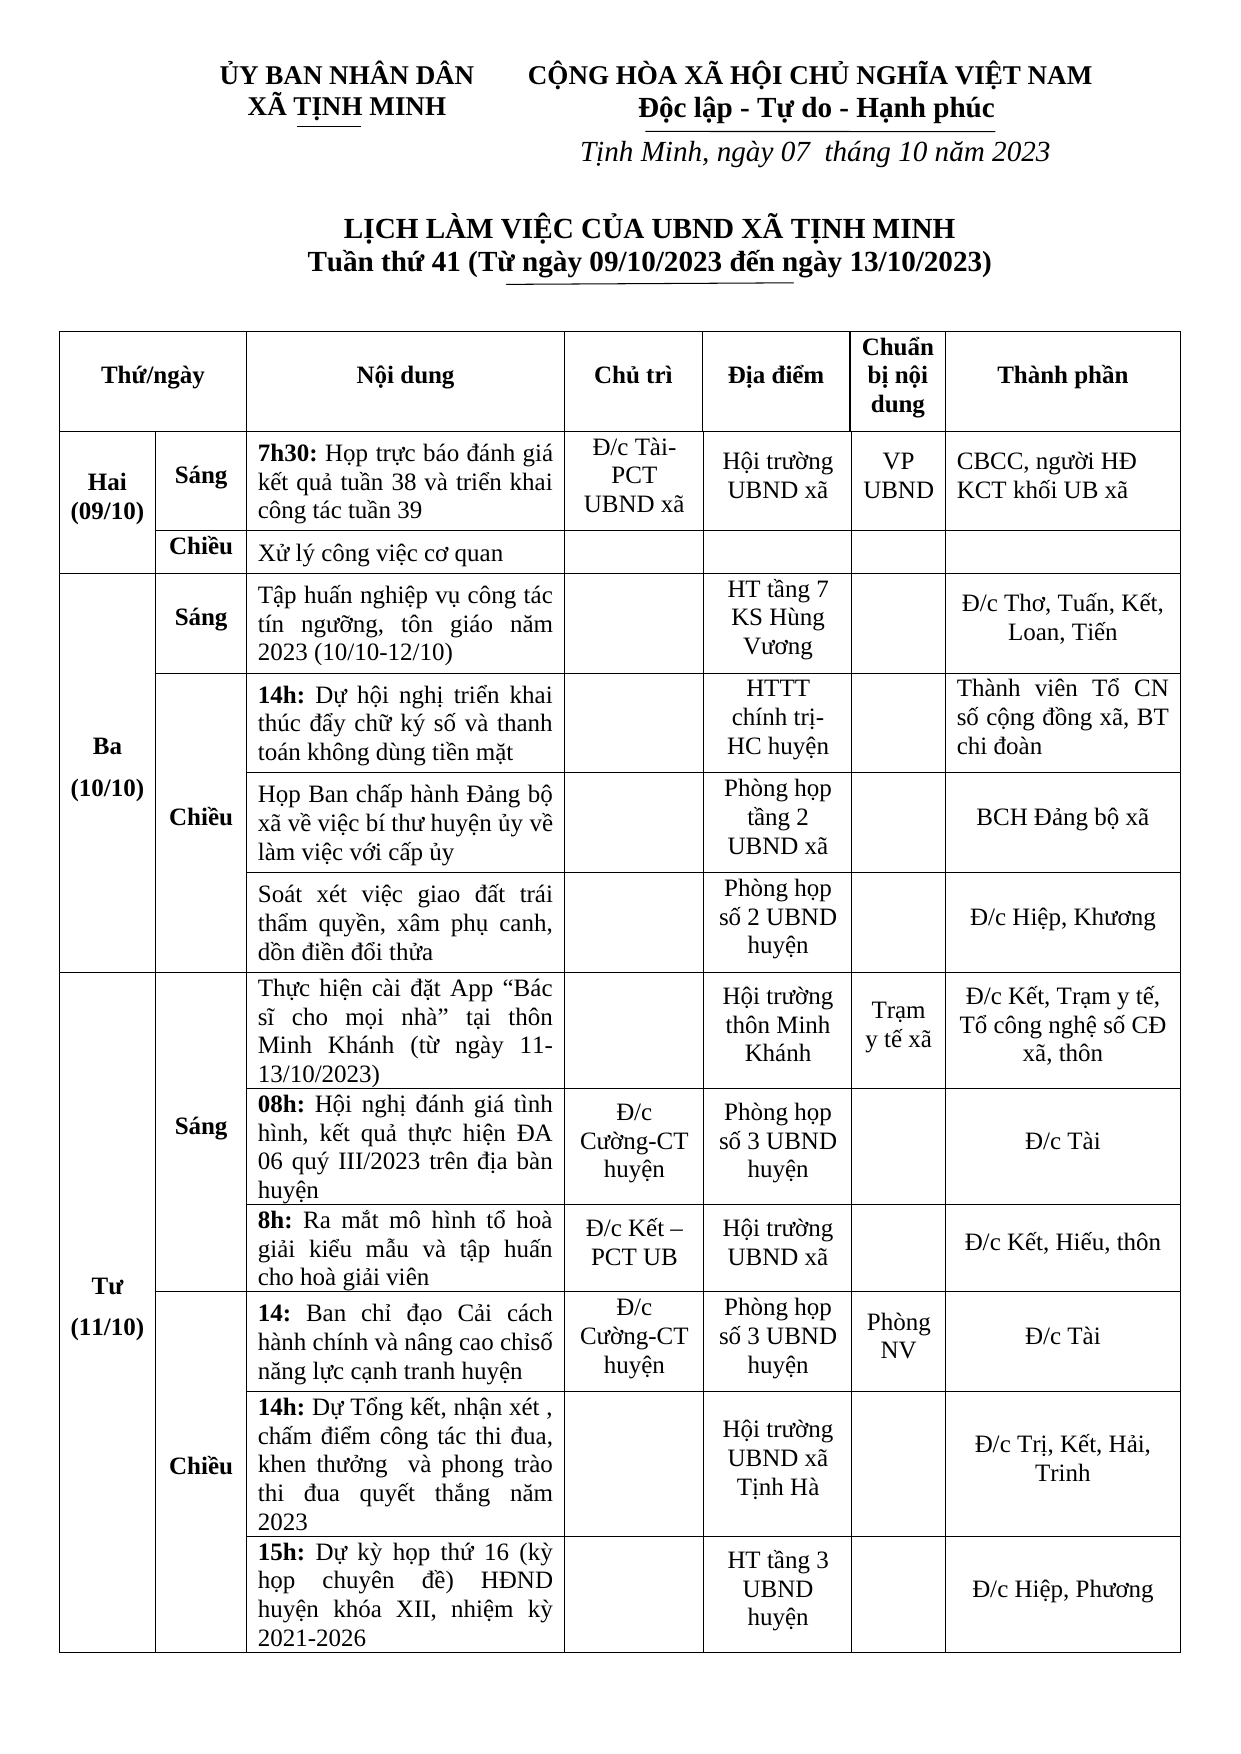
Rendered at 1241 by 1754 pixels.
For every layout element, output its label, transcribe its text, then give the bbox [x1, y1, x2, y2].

table_cell VP UBND [852, 432, 945, 530]
table_cell Xử lý công việc cơ quan [247, 531, 564, 573]
table_header Nội dung [247, 332, 564, 431]
table_cell 14h: Dự hội nghị triển khai thúc đẩy chữ ký số và thanh toán không dùng tiền mặt [247, 674, 564, 772]
table_cell Đ/c Tài [946, 1089, 1180, 1204]
table_cell Phòng họp tầng 2 UBND xã [704, 773, 851, 872]
table_cell Sáng [156, 432, 246, 530]
table_cell [852, 531, 945, 573]
table_cell 15h: Dự kỳ họp thứ 16 (kỳ họp chuyên đề) HĐND huyện khóa XII, nhiệm kỳ 2021-2026 [247, 1537, 564, 1652]
table_header Chủ trì [565, 332, 702, 431]
table_cell [946, 531, 1180, 573]
table_header ỦY BAN NHÂN DÂN XÃ TỊNH MINH [177, 59, 516, 177]
table_cell Trạm y tế xã [852, 973, 945, 1088]
table_cell Đ/c Kết, Trạm y tế, Tổ công nghệ số CĐ xã, thôn [946, 973, 1180, 1088]
table_header Thành phần [946, 332, 1180, 431]
table_cell [852, 1089, 945, 1204]
table_cell Đ/c Thơ, Tuấn, Kết, Loan, Tiến [946, 574, 1180, 672]
table_cell [852, 873, 945, 972]
table_cell [565, 1392, 703, 1536]
text LỊCH LÀM VIỆC CỦA UBND XÃ TỊNH MINH [177, 211, 1122, 244]
table_cell Đ/c Trị, Kết, Hải, Trinh [946, 1392, 1180, 1536]
table_cell Phòng họp số 3 UBND huyện [704, 1292, 851, 1391]
table_cell [565, 1537, 703, 1652]
table_cell Ba (10/10) [60, 574, 155, 972]
table_cell Đ/c Tài-PCT UBND xã [565, 432, 703, 530]
table_cell Chiều [156, 1292, 246, 1652]
table_cell HT tầng 7 KS Hùng Vương [704, 574, 851, 672]
table_cell Hội trường UBND xã [704, 432, 851, 530]
table_cell Đ/c Cường-CT huyện [565, 1292, 703, 1391]
table_cell [565, 674, 703, 772]
table_cell [565, 973, 703, 1088]
table_cell Hai (09/10) [60, 432, 155, 573]
table_cell Sáng [156, 574, 246, 672]
table_cell Đ/c Tài [946, 1292, 1180, 1391]
table_cell Thành viên Tổ CN số cộng đồng xã, BT chi đoàn [946, 674, 1180, 772]
table_cell Họp Ban chấp hành Đảng bộ xã về việc bí thư huyện ủy về làm việc với cấp ủy [247, 773, 564, 872]
table_cell [565, 574, 703, 672]
table_cell Sáng [156, 973, 246, 1291]
table_cell [852, 1205, 945, 1291]
table_header Thứ/ngày [60, 332, 246, 431]
table_cell 08h: Hội nghị đánh giá tình hình, kết quả thực hiện ĐA 06 quý III/2023 trên địa bàn huyện [247, 1089, 564, 1204]
table_cell 14: Ban chỉ đạo Cải cách hành chính và nâng cao chỉsố năng lực cạnh tranh huyện [247, 1292, 564, 1391]
table_cell HT tầng 3 UBND huyện [704, 1537, 851, 1652]
table_cell [852, 574, 945, 672]
table_cell Tư (11/10) [60, 973, 155, 1652]
table_header Địa điểm [703, 332, 849, 431]
table_cell [704, 531, 851, 573]
table_cell Đ/c Kết –PCT UB [565, 1205, 703, 1291]
table_cell Tập huấn nghiệp vụ công tác tín ngưỡng, tôn giáo năm 2023 (10/10-12/10) [247, 574, 564, 672]
table_cell Chiều [156, 531, 246, 573]
table_cell HTTT chính trị-HC huyện [704, 674, 851, 772]
table_cell 7h30: Họp trực báo đánh giá kết quả tuần 38 và triển khai công tác tuần 39 [247, 432, 564, 530]
table_cell Phòng NV [852, 1292, 945, 1391]
table_cell CBCC, người HĐ KCT khối UB xã [946, 432, 1180, 530]
text Tuần thứ 41 (Từ ngày 09/10/2023 đến ngày 13/10/2023) [177, 244, 1122, 278]
table_cell [565, 531, 703, 573]
table_cell Hội trường thôn Minh Khánh [704, 973, 851, 1088]
table_cell Đ/c Cường-CT huyện [565, 1089, 703, 1204]
table_header CỘNG HÒA XÃ HỘI CHỦ NGHĨA VIỆT NAM Độc lập - Tự do - Hạnh phúc Tịnh Minh, ngày 07 tháng 10 năm 2023 [516, 59, 1116, 177]
table_cell Thực hiện cài đặt App “Bác sĩ cho mọi nhà” tại thôn Minh Khánh (từ ngày 11-13/10/2023) [247, 973, 564, 1088]
table_cell [852, 674, 945, 772]
table_cell Phòng họp số 2 UBND huyện [704, 873, 851, 972]
table_cell Phòng họp số 3 UBND huyện [704, 1089, 851, 1204]
table_cell 8h: Ra mắt mô hình tổ hoà giải kiểu mẫu và tập huấn cho hoà giải viên [247, 1205, 564, 1291]
table_cell Chiều [156, 674, 246, 972]
table_cell Đ/c Hiệp, Phương [946, 1537, 1180, 1652]
table_cell BCH Đảng bộ xã [946, 773, 1180, 872]
table_header Chuẩn bị nội dung [851, 332, 945, 431]
table_cell Hội trường UBND xã Tịnh Hà [704, 1392, 851, 1536]
table_cell [565, 873, 703, 972]
table_cell [852, 1392, 945, 1536]
table_cell [852, 1537, 945, 1652]
table_cell 14h: Dự Tổng kết, nhận xét , chấm điểm công tác thi đua, khen thưởng và phong trào thi đua quyết thắng năm 2023 [247, 1392, 564, 1536]
table_cell [852, 773, 945, 872]
table_cell [565, 773, 703, 872]
table_cell Soát xét việc giao đất trái thẩm quyền, xâm phụ canh, dồn điền đổi thửa [247, 873, 564, 972]
table_cell Hội trường UBND xã [704, 1205, 851, 1291]
table_cell Đ/c Kết, Hiếu, thôn [946, 1205, 1180, 1291]
table_cell Đ/c Hiệp, Khương [946, 873, 1180, 972]
